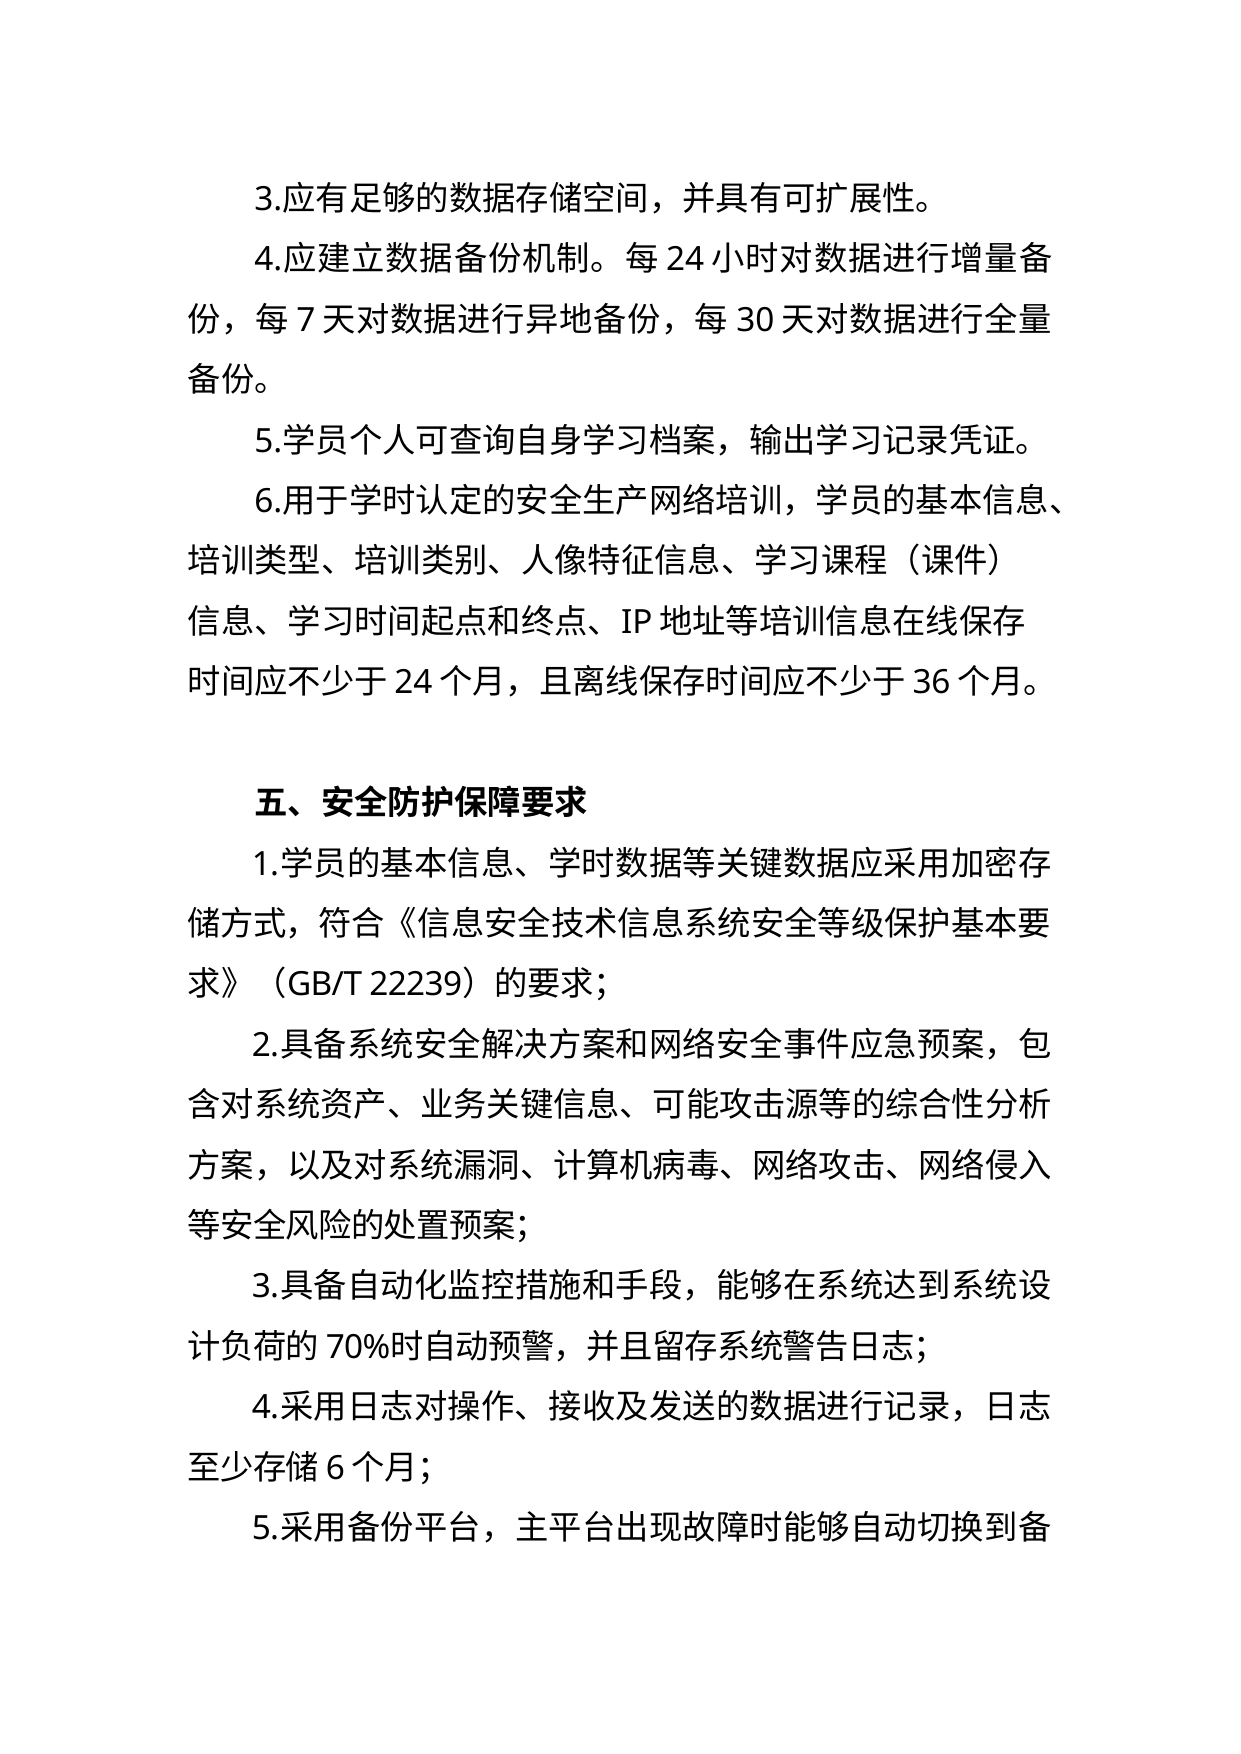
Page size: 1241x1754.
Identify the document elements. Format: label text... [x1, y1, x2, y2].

text 4.应建立数据备份机制。每24小时对数据进行增量备份，每7天对数据进行异地备份，每30天对数据进行全量备份。 [187, 222, 1053, 404]
text 5.学员个人可查询自身学习档案，输出学习记录凭证。 [187, 404, 1053, 464]
text 4.采用日志对操作、接收及发送的数据进行记录，日志至少存储6个月； [187, 1370, 1053, 1491]
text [187, 1491, 1053, 1552]
text 1.学员的基本信息、学时数据等关键数据应采用加密存储方式，符合《信息安全技术信息系统安全等级保护基本要求》（GB/T 22239）的要求； [187, 827, 1053, 1008]
text 3.具备自动化监控措施和手段，能够在系统达到系统设计负荷的70%时自动预警，并且留存系统警告日志； [187, 1249, 1053, 1370]
text 2.具备系统安全解决方案和网络安全事件应急预案，包含对系统资产、业务关键信息、可能攻击源等的综合性分析方案，以及对系统漏洞、计算机病毒、网络攻击、网络侵入等安全风险的处置预案； [187, 1008, 1053, 1249]
text 3.应有足够的数据存储空间，并具有可扩展性。 [187, 162, 1053, 222]
text 五、安全防护保障要求 [187, 766, 1053, 827]
text 6.用于学时认定的安全生产网络培训，学员的基本信息、培训类型、培训类别、人像特征信息、学习课程（课件）信息、学习时间起点和终点、IP地址等培训信息在线保存时间应不少于24个月，且离线保存时间应不少于36个月。 [187, 464, 1053, 766]
